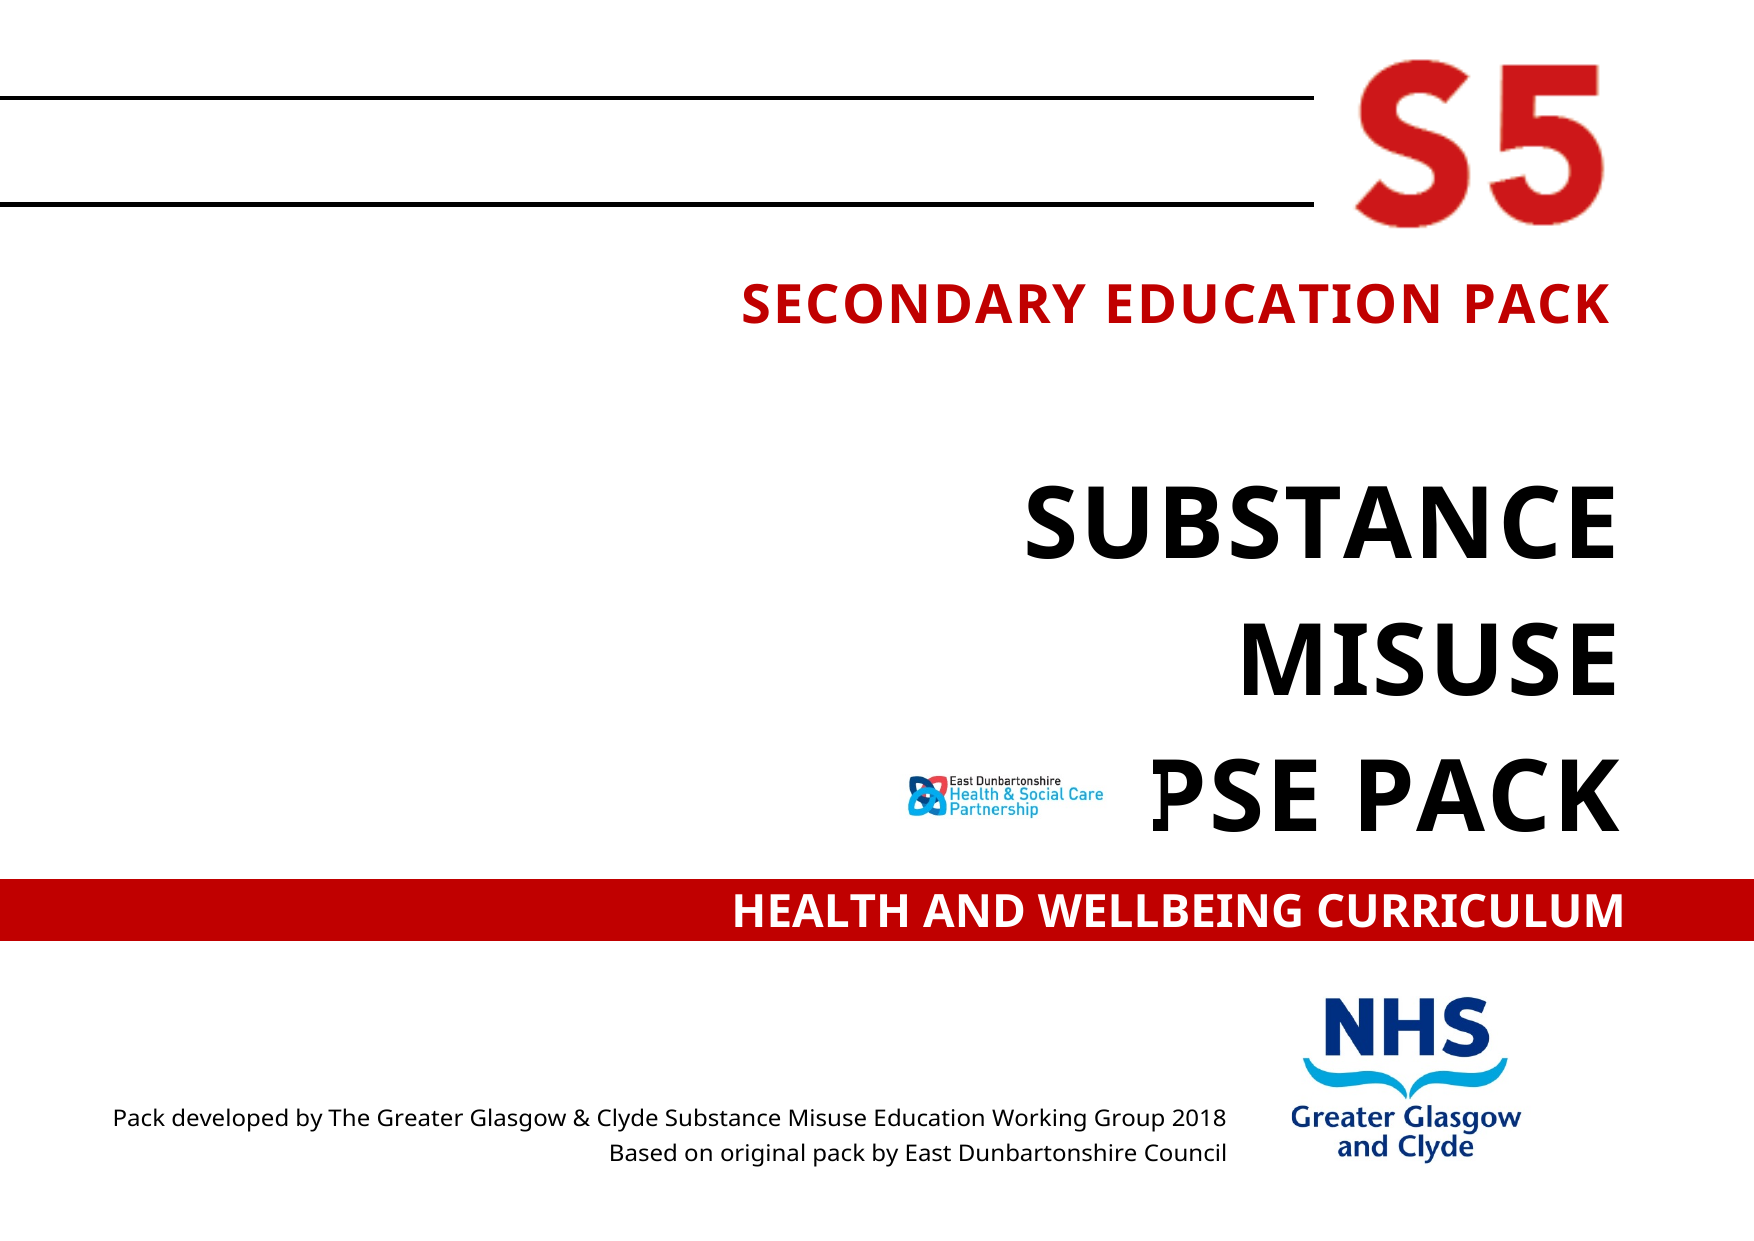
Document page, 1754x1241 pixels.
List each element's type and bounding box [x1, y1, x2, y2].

picture [1339, 43, 1630, 236]
picture [888, 774, 1161, 818]
